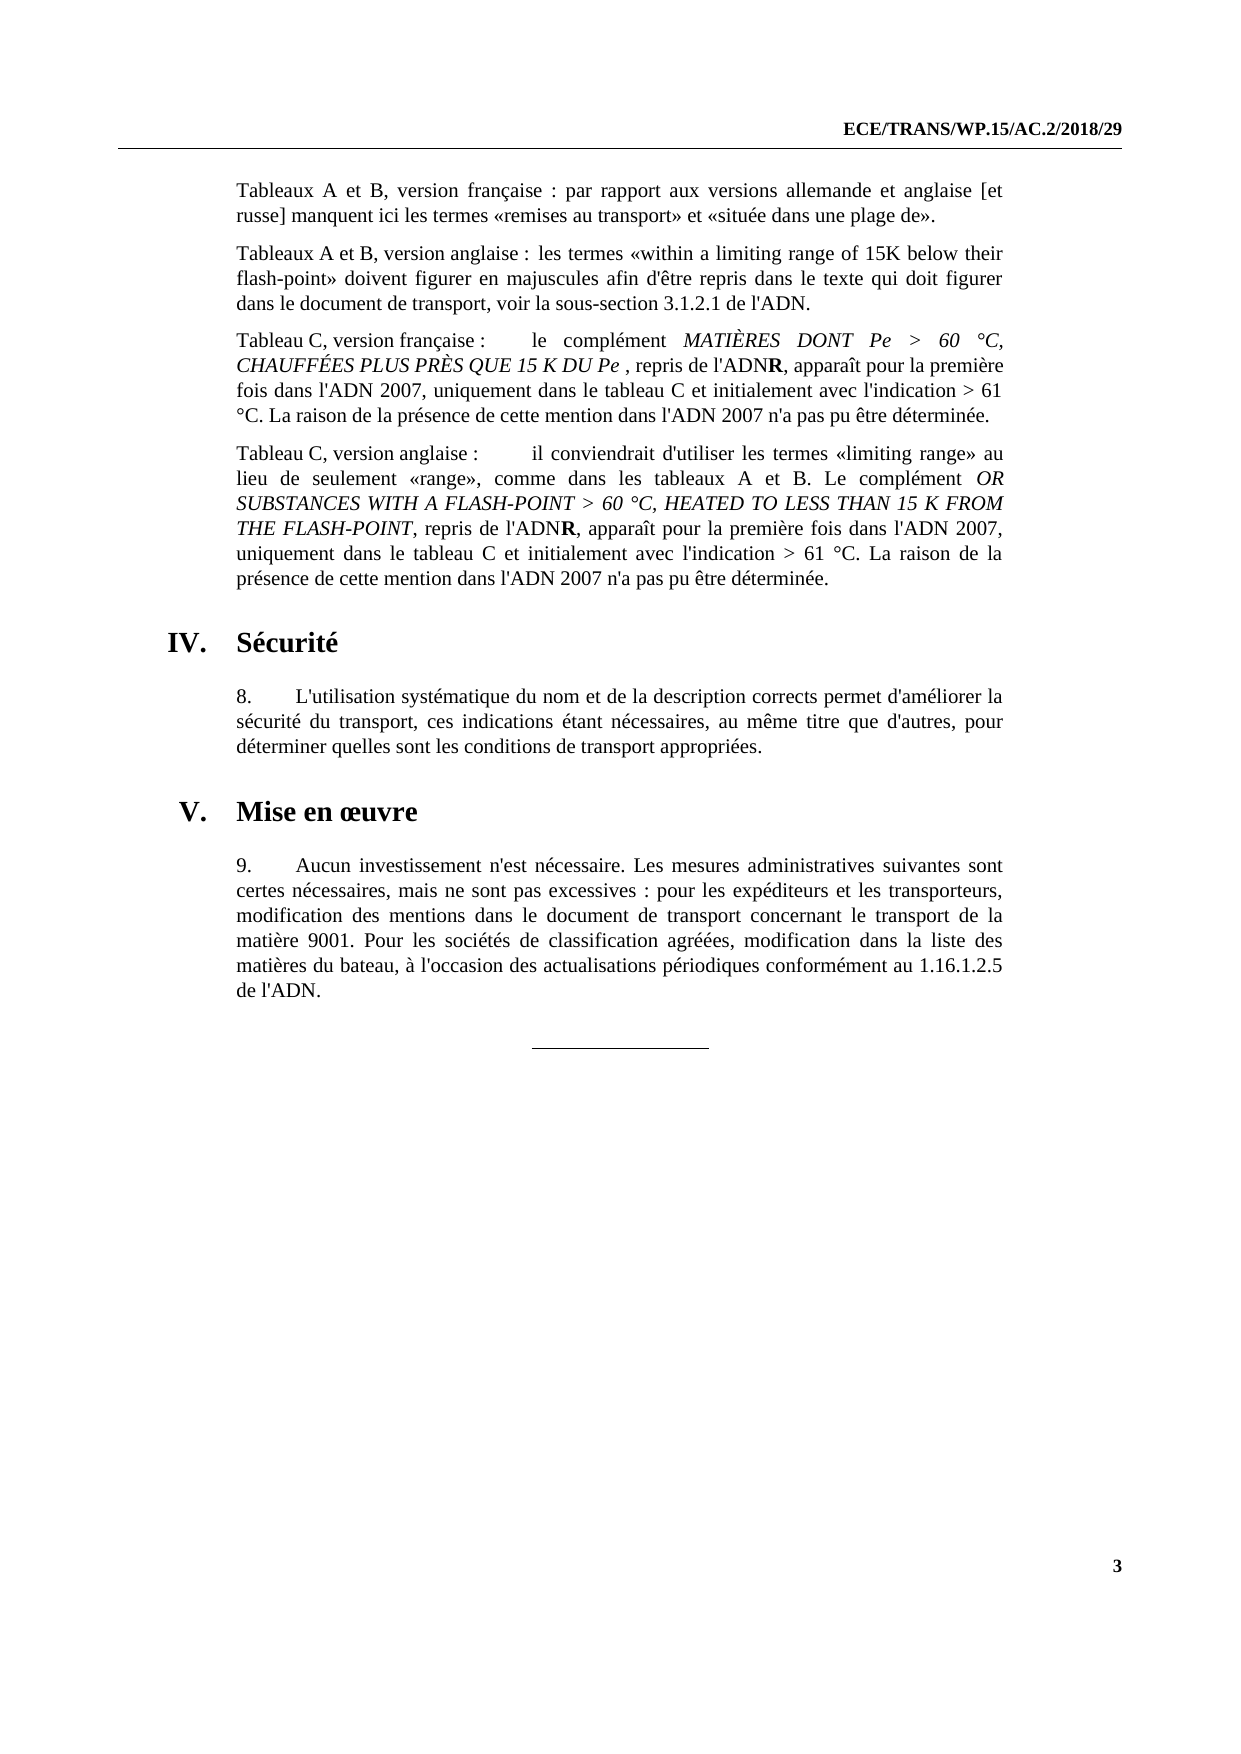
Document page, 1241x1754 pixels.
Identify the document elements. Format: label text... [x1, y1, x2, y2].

text IV. Sécurité [118, 627, 1004, 658]
text Tableau C, version anglaise : il conviendrait d'utiliser les termes «limiting range» au lieu de seulement «range», comme dans les tableaux A et B. Le complément OR SUBSTANCES WITH A FLASH-POINT > 60 °C, HEATED TO LESS THAN 15 K FROM THE FLASH-POINT, repris de l'ADNR, apparaît pour la première fois dans l'ADN 2007, uniquement dans le tableau C et initialement avec l'indication > 61 °C. La raison de la présence de cette mention dans l'ADN 2007 n'a pas pu être déterminée. [236, 440, 1004, 590]
text 9. Aucun investissement n'est nécessaire. Les mesures administratives suivantes sont certes nécessaires, mais ne sont pas excessives : pour les expéditeurs et les transporteurs, modification des mentions dans le document de transport concernant le transport de la matière 9001. Pour les sociétés de classification agréées, modification dans la liste des matières du bateau, à l'occasion des actualisations périodiques conformément au 1.16.1.2.5 de l'ADN. [236, 852, 1004, 1002]
text V. Mise en œuvre [118, 796, 1004, 827]
text Tableaux A et B, version anglaise : les termes «within a limiting range of 15K below their flash-point» doivent figurer en majuscules afin d'être repris dans le texte qui doit figurer dans le document de transport, voir la sous-section 3.1.2.1 de l'ADN. [236, 240, 1004, 315]
text Tableau C, version française : le complément MATIÈRES DONT Pe > 60 °C, CHAUFFÉES PLUS PRÈS QUE 15 K DU Pe , repris de l'ADNR, apparaît pour la première fois dans l'ADN 2007, uniquement dans le tableau C et initialement avec l'indication > 61 °C. La raison de la présence de cette mention dans l'ADN 2007 n'a pas pu être déterminée. [236, 327, 1004, 427]
text Tableaux A et B, version française : par rapport aux versions allemande et anglaise [et russe] manquent ici les termes «remises au transport» et «située dans une plage de». [236, 177, 1004, 227]
text 8. L'utilisation systématique du nom et de la description corrects permet d'améliorer la sécurité du transport, ces indications étant nécessaires, au même titre que d'autres, pour déterminer quelles sont les conditions de transport appropriées. [236, 683, 1004, 758]
